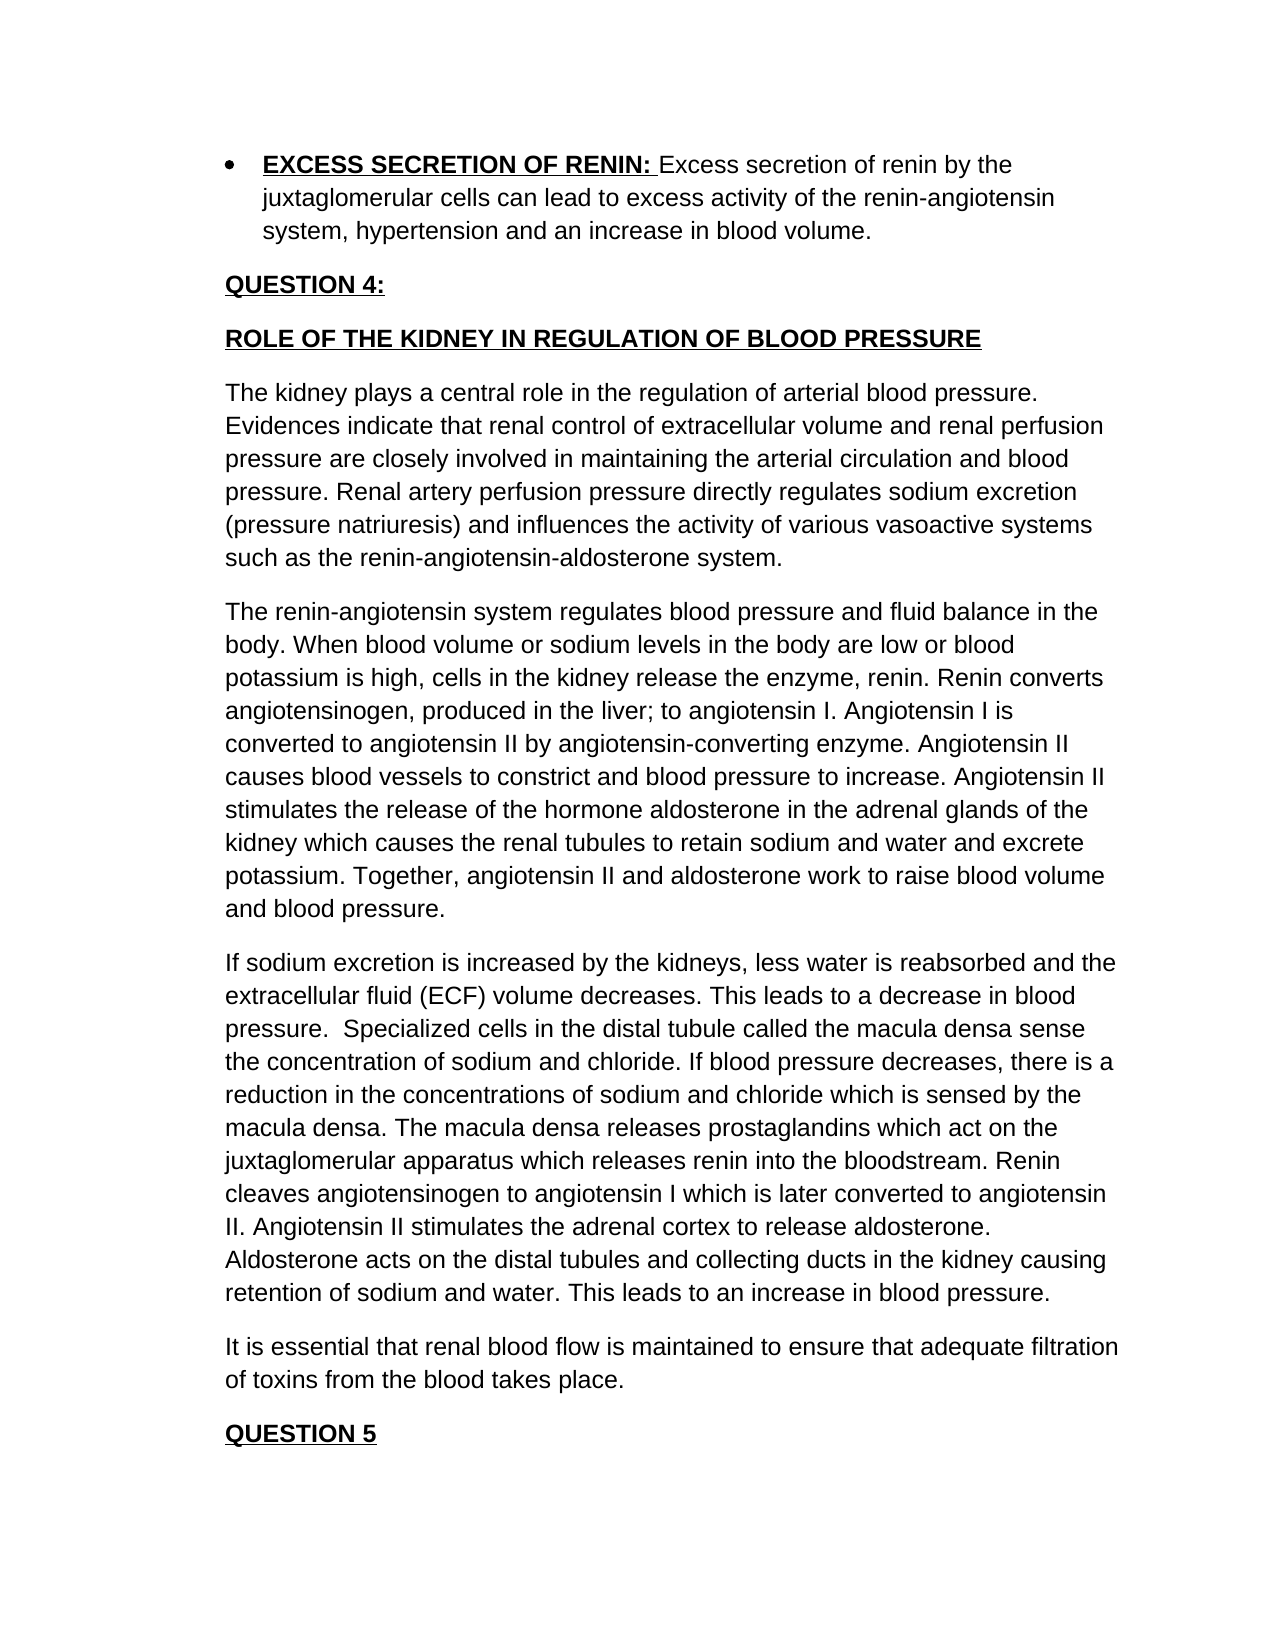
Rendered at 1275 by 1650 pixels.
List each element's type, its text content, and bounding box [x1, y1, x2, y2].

text QUESTION 5 [225, 1419, 1125, 1447]
text If sodium excretion is increased by the kidneys, less water is reabsorbed and the extracellular fluid (ECF) volume decreases. This leads to a decrease in blood pressure. Specialized cells in the distal tubule called the macula densa sense the concentration of sodium and chloride. If blood pressure decreases, there is a reduction in the concentrations of sodium and chloride which is sensed by the macula densa. The macula densa releases prostaglandins which act on the juxtaglomerular apparatus which releases renin into the bloodstream. Renin cleaves angiotensinogen to angiotensin I which is later converted to angiotensin II. Angiotensin II stimulates the adrenal cortex to release aldosterone. Aldosterone acts on the distal tubules and collecting ducts in the kidney causing retention of sodium and water. This leads to an increase in blood pressure. [225, 948, 1125, 1307]
text ROLE OF THE KIDNEY IN REGULATION OF BLOOD PRESSURE [225, 324, 1125, 353]
text QUESTION 4: [225, 270, 1125, 299]
text It is essential that renal blood flow is maintained to ensure that adequate filtration of toxins from the blood takes place. [225, 1332, 1125, 1393]
text The kidney plays a central role in the regulation of arterial blood pressure. Evidences indicate that renal control of extracellular volume and renal perfusion pressure are closely involved in maintaining the arterial circulation and blood pressure. Renal artery perfusion pressure directly regulates sodium excretion (pressure natriuresis) and influences the activity of various vasoactive systems such as the renin-angiotensin-aldosterone system. [225, 378, 1125, 572]
text The renin-angiotensin system regulates blood pressure and fluid balance in the body. When blood volume or sodium levels in the body are low or blood potassium is high, cells in the kidney release the enzyme, renin. Renin converts angiotensinogen, produced in the liver; to angiotensin I. Angiotensin I is converted to angiotensin II by angiotensin-converting enzyme. Angiotensin II causes blood vessels to constrict and blood pressure to increase. Angiotensin II stimulates the release of the hormone aldosterone in the adrenal glands of the kidney which causes the renal tubules to retain sodium and water and excrete potassium. Together, angiotensin II and aldosterone work to raise blood volume and blood pressure. [225, 597, 1125, 923]
list EXCESS SECRETION OF RENIN: Excess secretion of renin by the juxtaglomerular cells can lead to excess activity of the renin-angiotensin system, hypertension and an increase in blood volume. [225, 150, 1125, 245]
